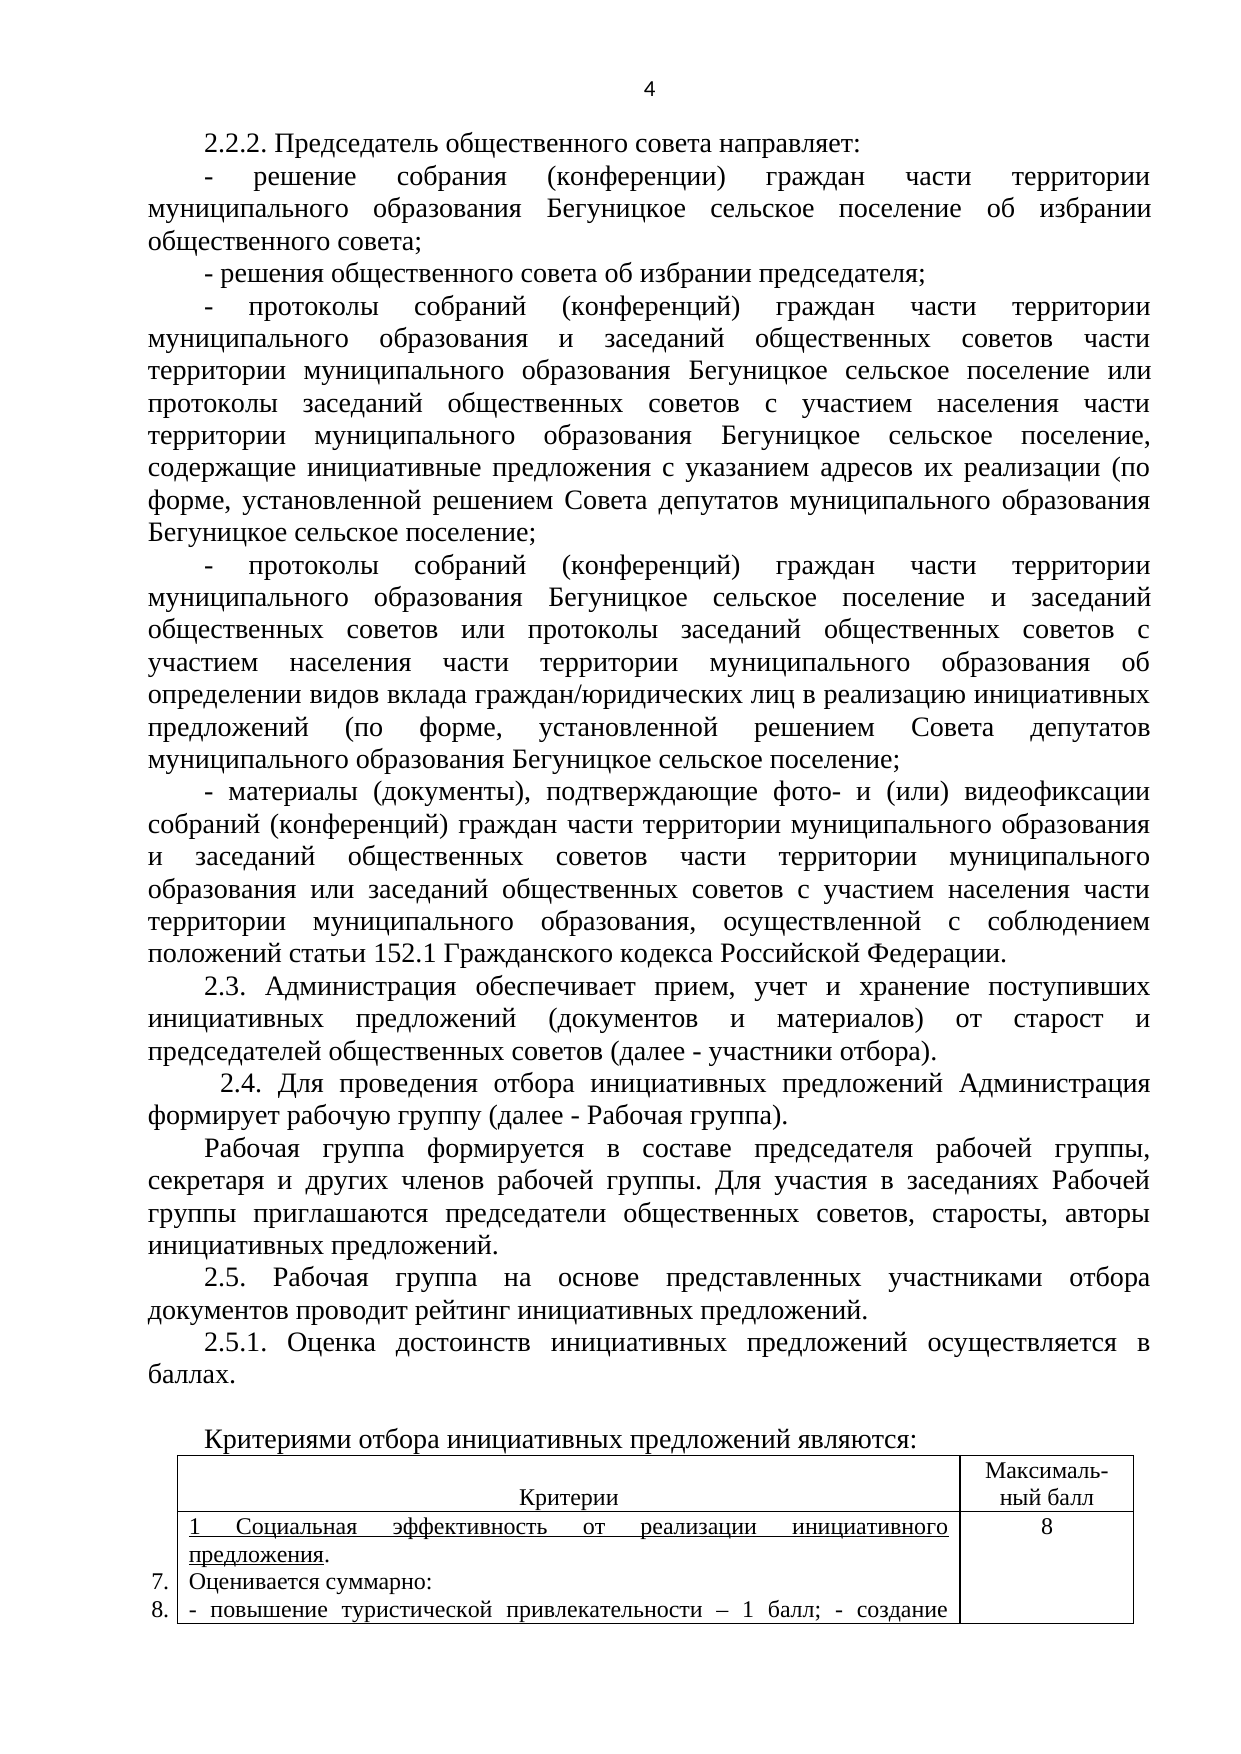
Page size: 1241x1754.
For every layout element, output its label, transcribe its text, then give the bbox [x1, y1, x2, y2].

text - решения общественного совета об избрании председателя; [148, 256, 1152, 288]
text 2.5.1. Оценка достоинств инициативных предложений осуществляется в баллах. [148, 1325, 1152, 1390]
text - протоколы собраний (конференций) граждан части территории муниципального образования и заседаний общественных советов части территории муниципального образования Бегуницкое сельское поселение или протоколы заседаний общественных советов с участием населения части территории муниципального образования Бегуницкое сельское поселение, содержащие инициативные предложения с указанием адресов их реализации (по форме, установленной решением Совета депутатов муниципального образования Бегуницкое сельское поселение; [148, 288, 1152, 548]
text Рабочая группа формируется в составе председателя рабочей группы, секретаря и других членов рабочей группы. Для участия в заседаниях Рабочей группы приглашаются председатели общественных советов, старосты, авторы инициативных предложений. [148, 1131, 1152, 1260]
text - решение собрания (конференции) граждан части территории муниципального образования Бегуницкое сельское поселение об избрании общественного совета; [148, 159, 1152, 256]
table_cell 8 [961, 1512, 1133, 1622]
text 2.3. Администрация обеспечивает прием, учет и хранение поступивших инициативных предложений (документов и материалов) от старост и председателей общественных советов (далее - участники отбора). [148, 969, 1152, 1066]
text - материалы (документы), подтверждающие фото- и (или) видеофиксации собраний (конференций) граждан части территории муниципального образования и заседаний общественных советов части территории муниципального образования или заседаний общественных советов с участием населения части территории муниципального образования, осуществленной с соблюдением положений статьи 152.1 Гражданского кодекса Российской Федерации. [148, 774, 1152, 969]
text Критериями отбора инициативных предложений являются: [148, 1422, 1152, 1455]
table_header Критерии [178, 1456, 959, 1511]
text 2.4. Для проведения отбора инициативных предложений Администрация формирует рабочую группу (далее - Рабочая группа). [148, 1066, 1152, 1131]
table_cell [178, 1512, 959, 1622]
text - протоколы собраний (конференций) граждан части территории муниципального образования Бегуницкое сельское поселение и заседаний общественных советов или протоколы заседаний общественных советов с участием населения части территории муниципального образования об определении видов вклада граждан/юридических лиц в реализацию инициативных предложений (по форме, установленной решением Совета депутатов муниципального образования Бегуницкое сельское поселение; [148, 548, 1152, 774]
text 2.2.2. Председатель общественного совета направляет: [148, 127, 1152, 159]
table_header Максималь- ный балл [961, 1456, 1133, 1511]
text 2.5. Рабочая группа на основе представленных участниками отбора документов проводит рейтинг инициативных предложений. [148, 1260, 1152, 1325]
